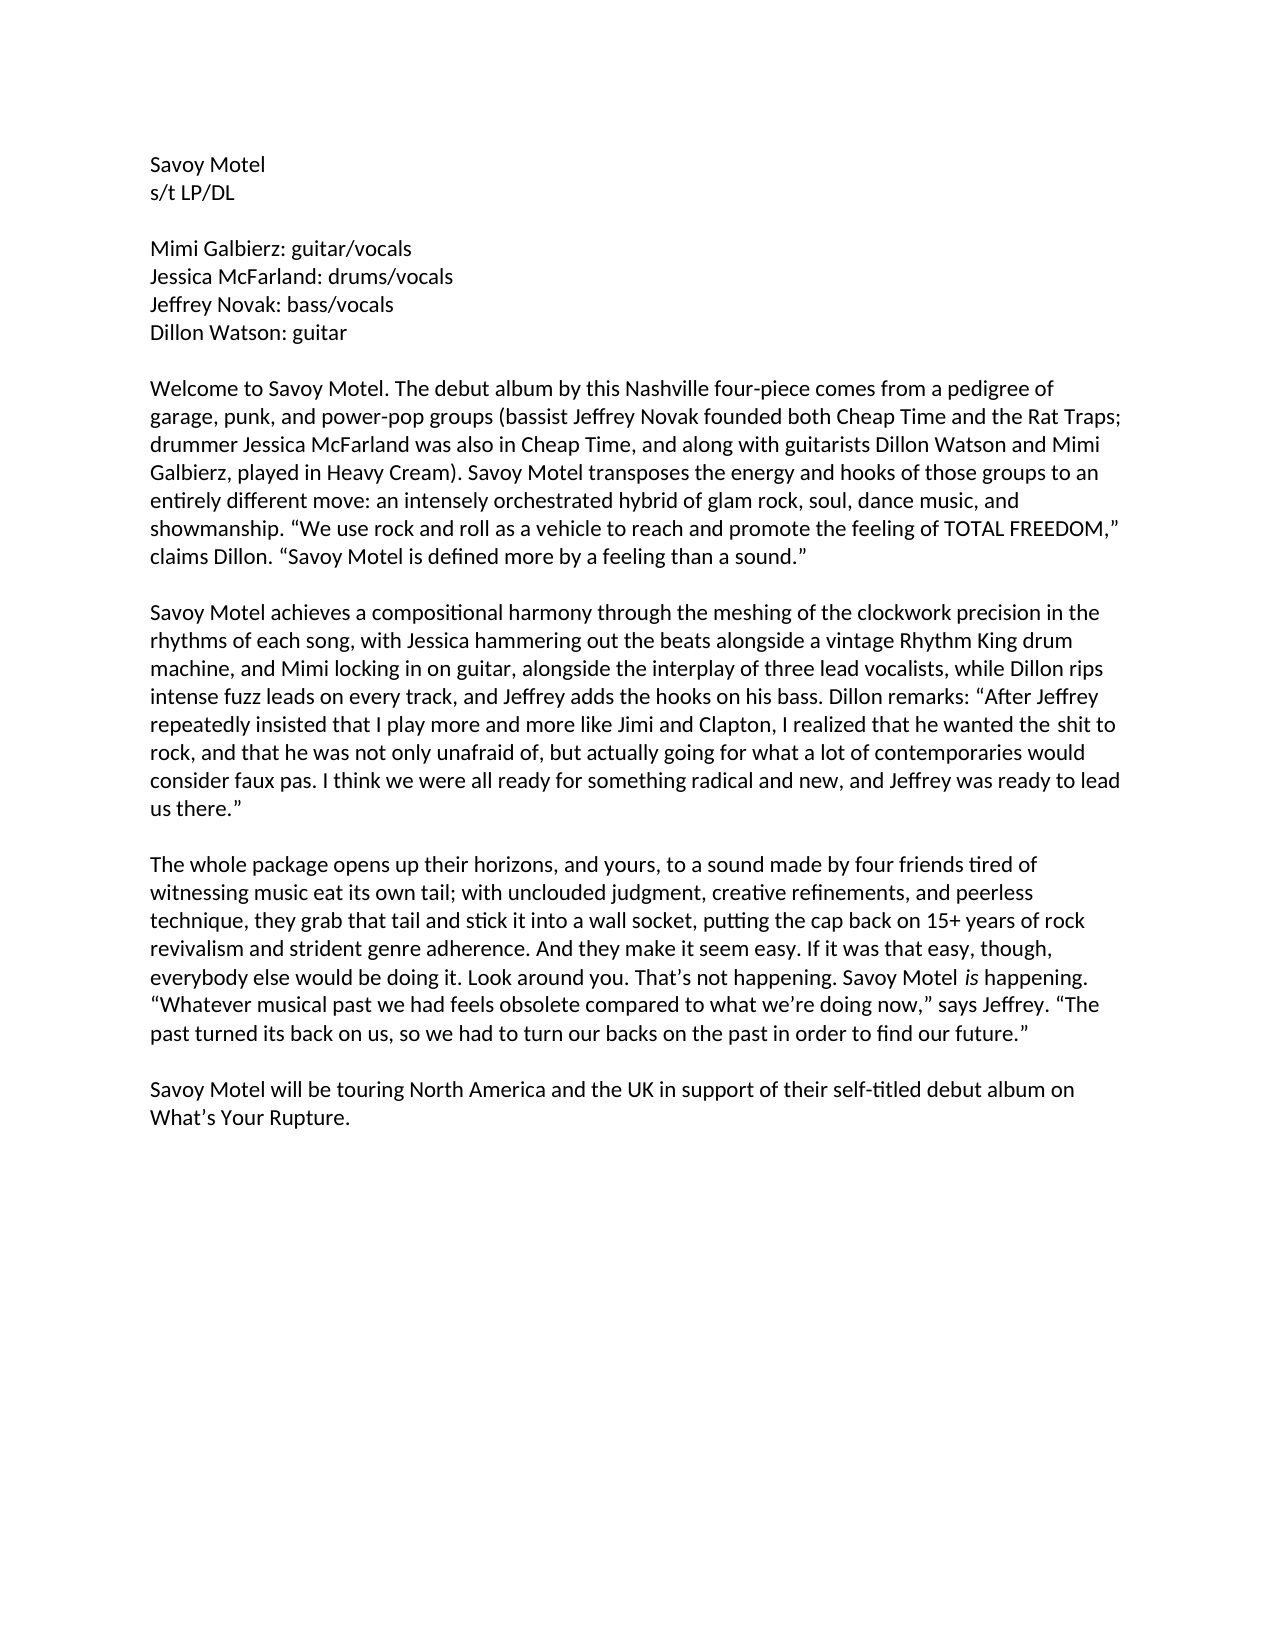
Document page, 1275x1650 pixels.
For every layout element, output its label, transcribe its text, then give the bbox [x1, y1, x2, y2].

text Savoy Motel achieves a compositional harmony through the meshing of the clockwork precision in the rhythms of each song, with Jessica hammering out the beats alongside a vintage Rhythm King drum machine, and Mimi locking in on guitar, alongside the interplay of three lead vocalists, while Dillon rips intense fuzz leads on every track, and Jeffrey adds the hooks on his bass. Dillon remarks: “After Jeffrey repeatedly insisted that I play more and more like Jimi and Clapton, I realized that he wanted the shit to rock, and that he was not only unafraid of, but actually going for what a lot of contemporaries would consider faux pas. I think we were all ready for something radical and new, and Jeffrey was ready to lead us there.” [150, 598, 1125, 822]
text s/t LP/DL [150, 178, 1125, 206]
text Mimi Galbierz: guitar/vocals [150, 234, 1125, 262]
text The whole package opens up their horizons, and yours, to a sound made by four friends tired of witnessing music eat its own tail; with unclouded judgment, creative refinements, and peerless technique, they grab that tail and stick it into a wall socket, putting the cap back on 15+ years of rock revivalism and strident genre adherence. And they make it seem easy. If it was that easy, though, everybody else would be doing it. Look around you. That’s not happening. Savoy Motel is happening. “Whatever musical past we had feels obsolete compared to what we’re doing now,” says Jeffrey. “The past turned its back on us, so we had to turn our backs on the past in order to find our future.” [150, 851, 1125, 1047]
text Savoy Motel [150, 150, 1125, 178]
text Welcome to Savoy Motel. The debut album by this Nashville four-piece comes from a pedigree of garage, punk, and power-pop groups (bassist Jeffrey Novak founded both Cheap Time and the Rat Traps; drummer Jessica McFarland was also in Cheap Time, and along with guitarists Dillon Watson and Mimi Galbierz, played in Heavy Cream). Savoy Motel transposes the energy and hooks of those groups to an entirely different move: an intensely orchestrated hybrid of glam rock, soul, dance music, and showmanship. “We use rock and roll as a vehicle to reach and promote the feeling of TOTAL FREEDOM,” claims Dillon. “Savoy Motel is defined more by a feeling than a sound.” [150, 374, 1125, 570]
text Dillon Watson: guitar [150, 318, 1125, 346]
text Jeffrey Novak: bass/vocals [150, 290, 1125, 318]
text Savoy Motel will be touring North America and the UK in support of their self-titled debut album on What’s Your Rupture. [150, 1075, 1125, 1131]
text Jessica McFarland: drums/vocals [150, 262, 1125, 290]
